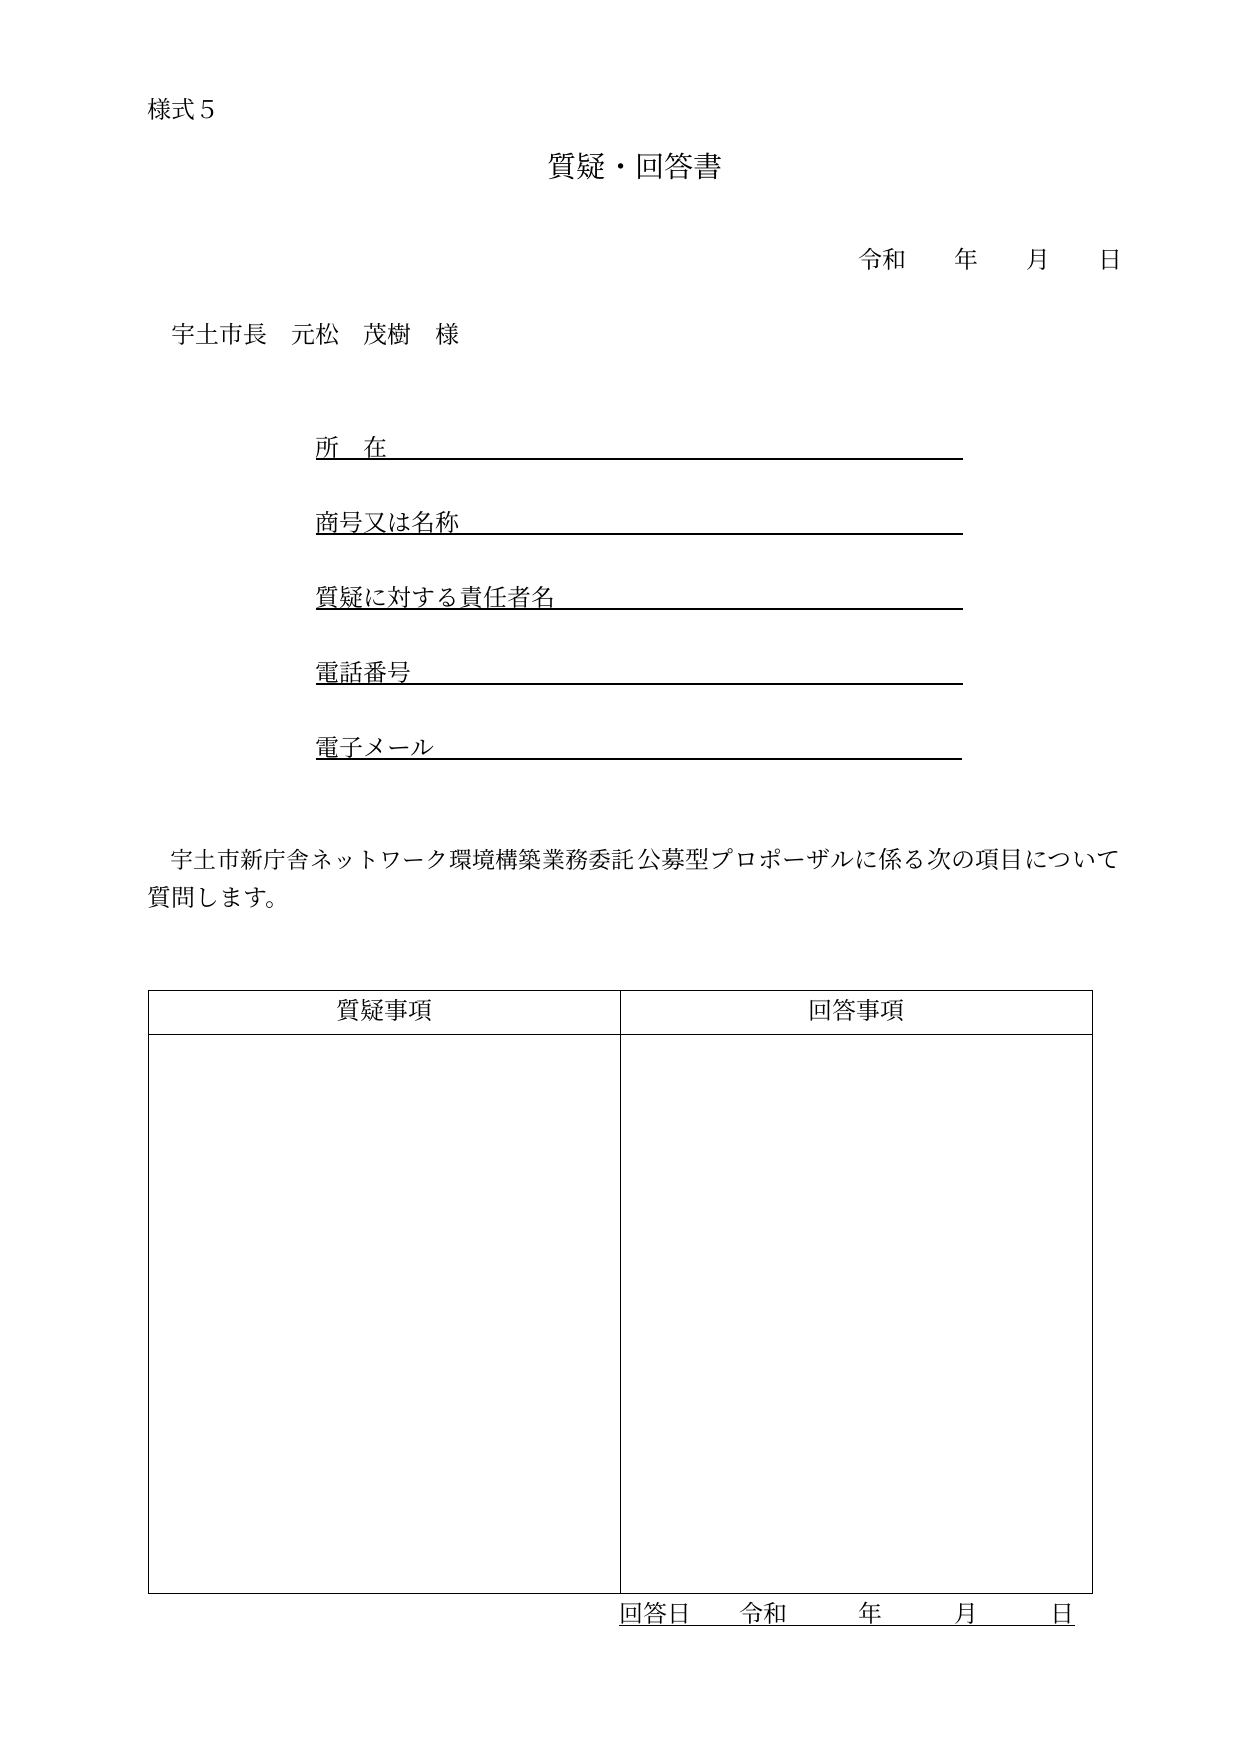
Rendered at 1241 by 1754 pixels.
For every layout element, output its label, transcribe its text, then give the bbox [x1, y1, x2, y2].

text 商号又は名称 [148, 502, 1122, 539]
text 電話番号 [148, 652, 1122, 689]
table_cell [621, 1035, 1092, 1592]
text 回答日 令和 年 月 日 [148, 1594, 1074, 1631]
text 宇土市長 元松 茂樹 様 [148, 314, 1122, 352]
text 質疑・回答書 [148, 127, 1122, 202]
table_cell [149, 1035, 620, 1592]
table_header 質疑事項 [149, 991, 620, 1033]
table_header 回答事項 [621, 991, 1092, 1033]
text 宇土市新庁舎ネットワーク環境構築業務委託公募型プロポーザルに係る次の項目について質問します。 [148, 839, 1122, 914]
text 所 在 [148, 427, 1122, 464]
text 質疑に対する責任者名 [148, 577, 1122, 614]
text 様式５ [148, 89, 1122, 127]
text 電子メール [148, 727, 1122, 764]
text 令和 年 月 日 [148, 239, 1122, 277]
